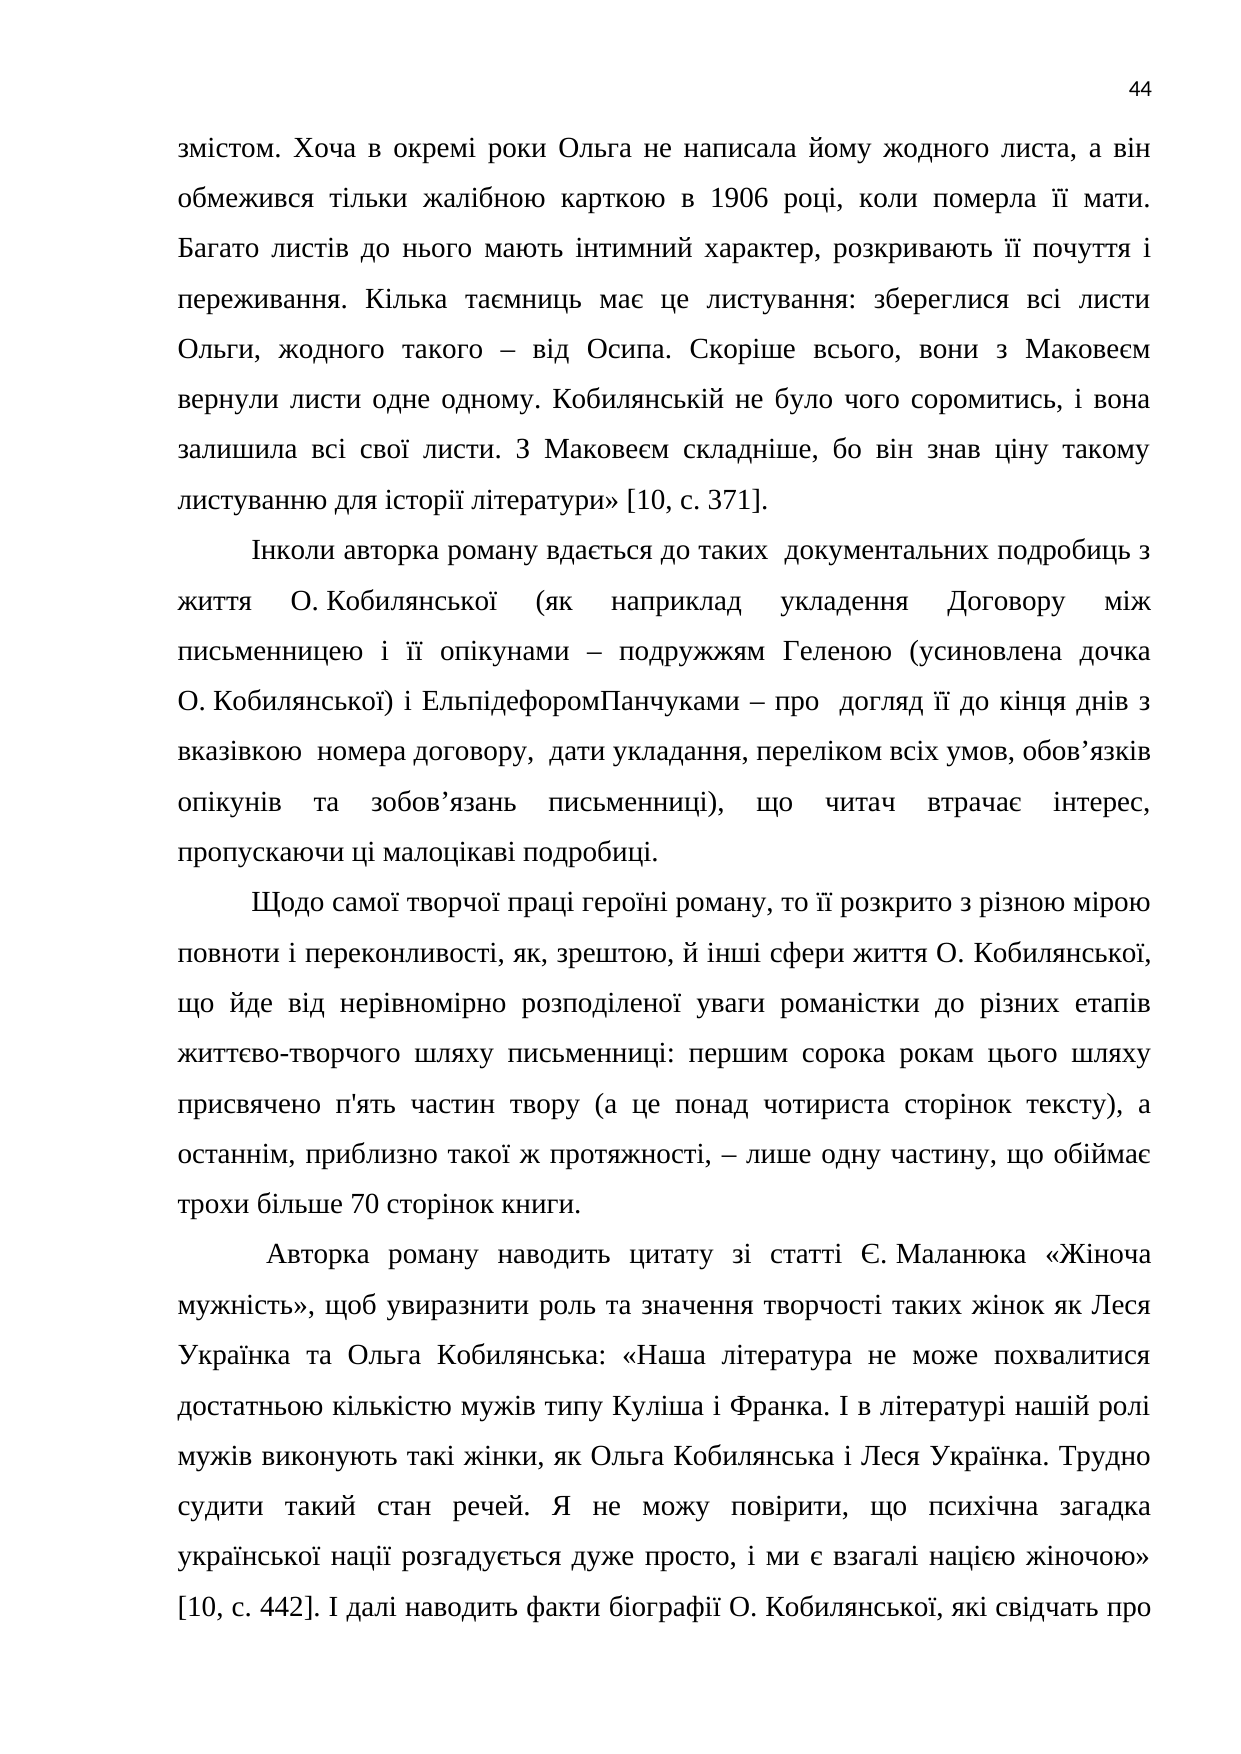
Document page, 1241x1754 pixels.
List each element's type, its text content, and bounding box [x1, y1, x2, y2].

text Інколи авторка роману вдається до таких документальних подробиць з життя О. Кобилянської (як наприклад укладення Договору між письменницею і її опікунами – подружжям Геленою (усиновлена дочка О. Кобилянської) і ЕльпідефоромПанчуками – про догляд її до кінця днів з вказівкою номера договору, дати укладання, переліком всіх умов, обов’язків опікунів та зобов’язань письменниці), що читач втрачає інтерес, пропускаючи ці малоцікаві подробиці. [177, 532, 1152, 868]
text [177, 130, 1152, 516]
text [177, 1237, 1152, 1622]
text Щодо самої творчої праці героїні роману, то її розкрито з різною мірою повноти і переконливості, як, зрештою, й інші сфери життя О. Кобилянської, що йде від нерівномірно розподіленої уваги романістки до різних етапів життєво-творчого шляху письменниці: першим сорока рокам цього шляху присвячено п'ять частин твору (а це понад чотириста сторінок тексту), а останнім, приблизно такої ж протяжності, – лише одну частину, що обіймає трохи більше 70 сторінок книги. [177, 884, 1152, 1220]
